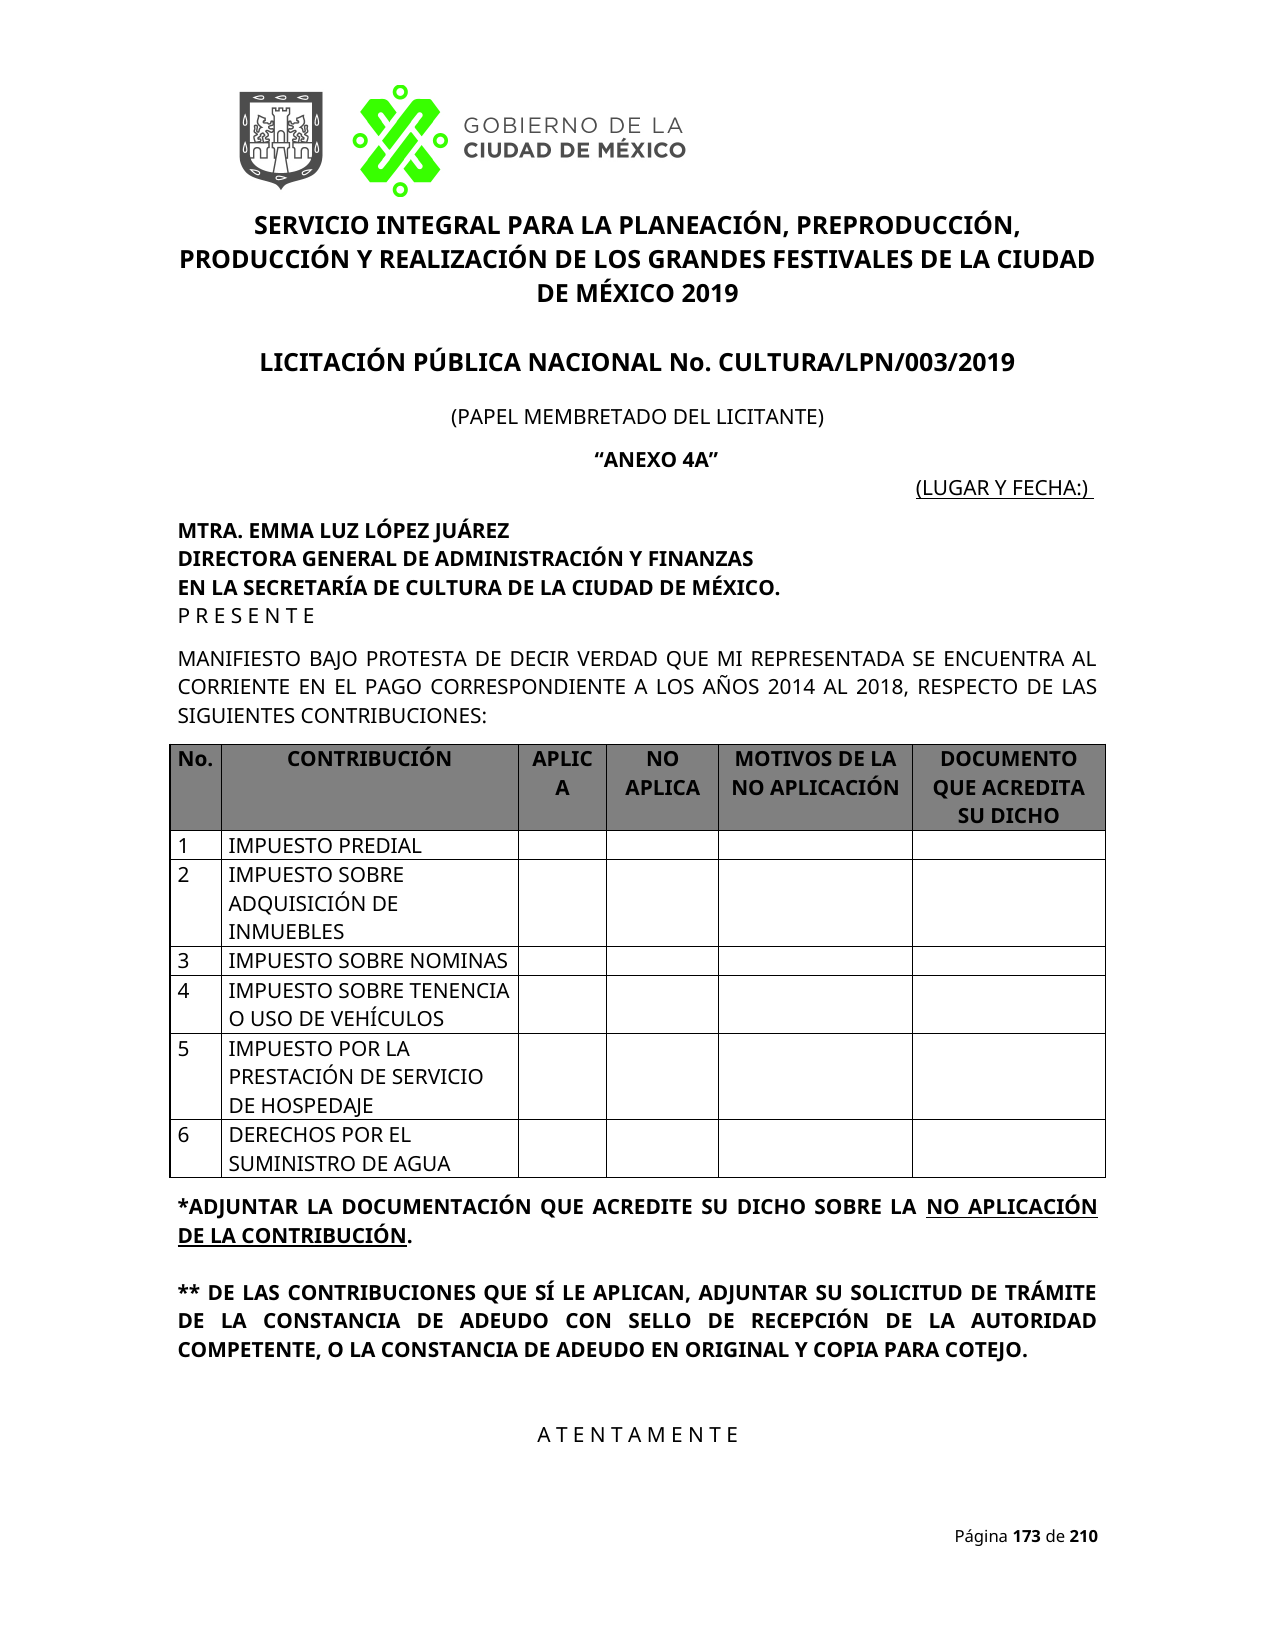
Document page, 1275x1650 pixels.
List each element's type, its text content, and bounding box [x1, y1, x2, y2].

text *ADJUNTAR LA DOCUMENTACIÓN QUE ACREDITE SU DICHO SOBRE LA NO APLICACIÓN DE LA CONTRIBUCIÓN. [177, 1192, 1098, 1249]
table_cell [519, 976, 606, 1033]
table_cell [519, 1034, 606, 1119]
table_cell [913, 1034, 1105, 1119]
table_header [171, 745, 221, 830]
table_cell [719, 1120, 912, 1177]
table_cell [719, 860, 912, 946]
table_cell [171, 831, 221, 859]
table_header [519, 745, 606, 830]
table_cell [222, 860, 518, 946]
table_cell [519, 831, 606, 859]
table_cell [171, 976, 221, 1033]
text ** DE LAS CONTRIBUCIONES QUE SÍ LE APLICAN, ADJUNTAR SU SOLICITUD DE TRÁMITE DE LA CONSTANCIA DE ADEUDO CON SELLO DE RECEPCIÓN DE LA AUTORIDAD COMPETENTE, O LA CONSTANCIA DE ADEUDO EN ORIGINAL Y COPIA PARA COTEJO. [177, 1278, 1098, 1363]
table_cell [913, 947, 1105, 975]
text DIRECTORA GENERAL DE ADMINISTRACIÓN Y FINANZAS [177, 544, 1098, 573]
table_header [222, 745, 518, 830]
text (PAPEL MEMBRETADO DEL LICITANTE) [177, 402, 1098, 431]
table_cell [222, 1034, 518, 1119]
picture [239, 85, 687, 197]
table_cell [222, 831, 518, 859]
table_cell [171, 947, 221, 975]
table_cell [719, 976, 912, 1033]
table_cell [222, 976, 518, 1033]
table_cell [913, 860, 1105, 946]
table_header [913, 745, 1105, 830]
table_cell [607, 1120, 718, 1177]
text P R E S E N T E [177, 601, 1098, 630]
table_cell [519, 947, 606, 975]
text EN LA SECRETARÍA DE CULTURA DE LA CIUDAD DE MÉXICO. [177, 573, 1098, 601]
subtitle “ANEXO 4A” [215, 445, 1098, 473]
text (LUGAR Y FECHA:) [915, 473, 1098, 502]
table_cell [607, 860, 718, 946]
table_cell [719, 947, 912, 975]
text A T E N T A M E N T E [177, 1420, 1098, 1448]
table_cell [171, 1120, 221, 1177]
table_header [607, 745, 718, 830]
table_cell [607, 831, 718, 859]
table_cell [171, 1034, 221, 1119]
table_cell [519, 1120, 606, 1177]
text MANIFIESTO BAJO PROTESTA DE DECIR VERDAD QUE MI REPRESENTADA SE ENCUENTRA AL CORRIENTE EN EL PAGO CORRESPONDIENTE A LOS AÑOS 2014 AL 2018, RESPECTO DE LAS SIGUIENTES CONTRIBUCIONES: [177, 644, 1098, 729]
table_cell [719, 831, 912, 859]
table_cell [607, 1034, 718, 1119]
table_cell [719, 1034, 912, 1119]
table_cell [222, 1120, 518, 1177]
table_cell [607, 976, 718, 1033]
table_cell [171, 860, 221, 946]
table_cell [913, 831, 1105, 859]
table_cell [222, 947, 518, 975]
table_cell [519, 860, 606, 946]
text MTRA. EMMA LUZ LÓPEZ JUÁREZ [177, 516, 1098, 544]
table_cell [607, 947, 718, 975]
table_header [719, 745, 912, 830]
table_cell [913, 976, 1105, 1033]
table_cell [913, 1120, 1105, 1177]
